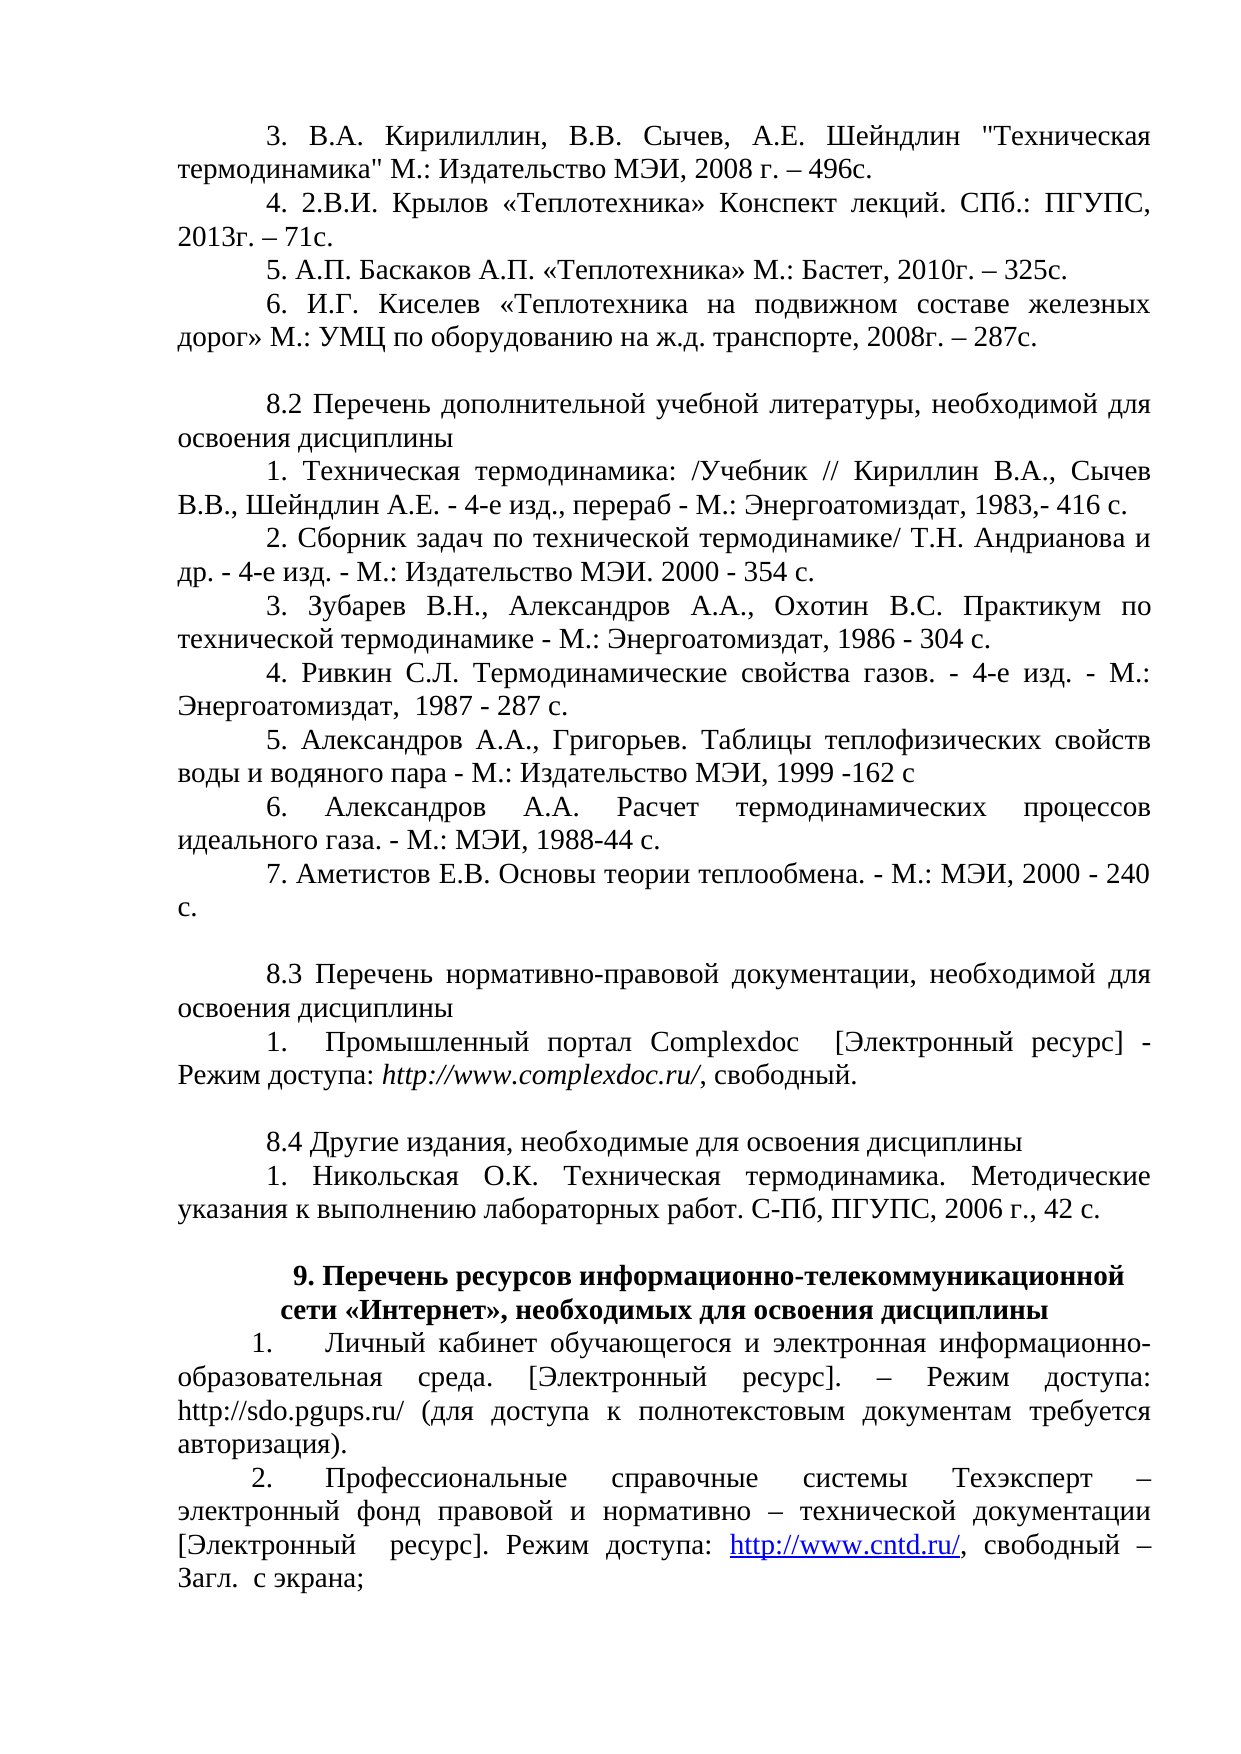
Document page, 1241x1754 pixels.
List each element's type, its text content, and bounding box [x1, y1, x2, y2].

text 4. Ривкин С.Л. Термодинамические свойства газов. - 4-е изд. - М.: Энергоатомиздат, 1987 - 287 с. [177, 655, 1152, 722]
text 9. Перечень ресурсов информационно-телекоммуникационной сети «Интернет», необходимых для освоения дисциплины [177, 1258, 1152, 1326]
text 6. И.Г. Киселев «Теплотехника на подвижном составе железных дорог» М.: УМЦ по оборудованию на ж.д. транспорте, 2008г. – 287с. [177, 286, 1152, 353]
text 5. Александров А.А., Григорьев. Таблицы теплофизических свойств воды и водяного пара - М.: Издательство МЭИ, 1999 -162 с [177, 722, 1152, 789]
list Личный кабинет обучающегося и электронная информационно-образовательная среда. [Электронный ресурс]. – Режим доступа: http://sdo.pgups.ru/ (для доступа к полнотекстовым документам требуется авторизация). [177, 1326, 1152, 1460]
text 3. В.А. Кирилиллин, В.В. Сычев, А.Е. Шейндлин "Техническая термодинамика" М.: Издательство МЭИ, 2008 г. – 496с. [177, 118, 1152, 185]
text 5. А.П. Баскаков А.П. «Теплотехника» М.: Бастет, 2010г. – 325с. [177, 252, 1152, 286]
text 1. Техническая термодинамика: /Учебник // Кириллин В.А., Сычев В.В., Шейндлин А.Е. - 4-е изд., перераб - М.: Энергоатомиздат, 1983,- 416 с. [177, 453, 1152, 521]
text 8.3 Перечень нормативно-правовой документации, необходимой для освоения дисциплины [177, 957, 1152, 1024]
text 8.4 Другие издания, необходимые для освоения дисциплины [177, 1124, 1152, 1158]
text 2. Сборник задач по технической термодинамике/ Т.Н. Андрианова и др. - 4-е изд. - М.: Издательство МЭИ. 2000 - 354 с. [177, 521, 1152, 588]
text 3. Зубарев В.Н., Александров А.А., Охотин B.C. Практикум по технической термодинамике - М.: Энергоатомиздат, 1986 - 304 с. [177, 588, 1152, 655]
text 7. Аметистов Е.В. Основы теории теплообмена. - М.: МЭИ, 2000 - 240 с. [177, 856, 1152, 923]
text 1. Промышленный портал Complexdoc [Электронный ресурс] - Режим доступа: http://www.complexdoc.ru/, свободный. [177, 1024, 1152, 1091]
text 1. Никольская О.К. Техническая термодинамика. Методические указания к выполнению лабораторных работ. С-Пб, ПГУПС, 2006 г., 42 с. [177, 1158, 1152, 1225]
text 8.2 Перечень дополнительной учебной литературы, необходимой для освоения дисциплины [177, 386, 1152, 453]
text 4. 2.В.И. Крылов «Теплотехника» Конспект лекций. СПб.: ПГУПС, 2013г. – 71с. [177, 185, 1152, 252]
list Профессиональные справочные системы Техэксперт – электронный фонд правовой и нормативно – технической документации [Электронный ресурс]. Режим доступа: http://www.cntd.ru/, свободный – Загл. с экрана; [177, 1460, 1152, 1594]
text 6. Александров А.А. Расчет термодинамических процессов идеального газа. - М.: МЭИ, 1988-44 с. [177, 789, 1152, 856]
